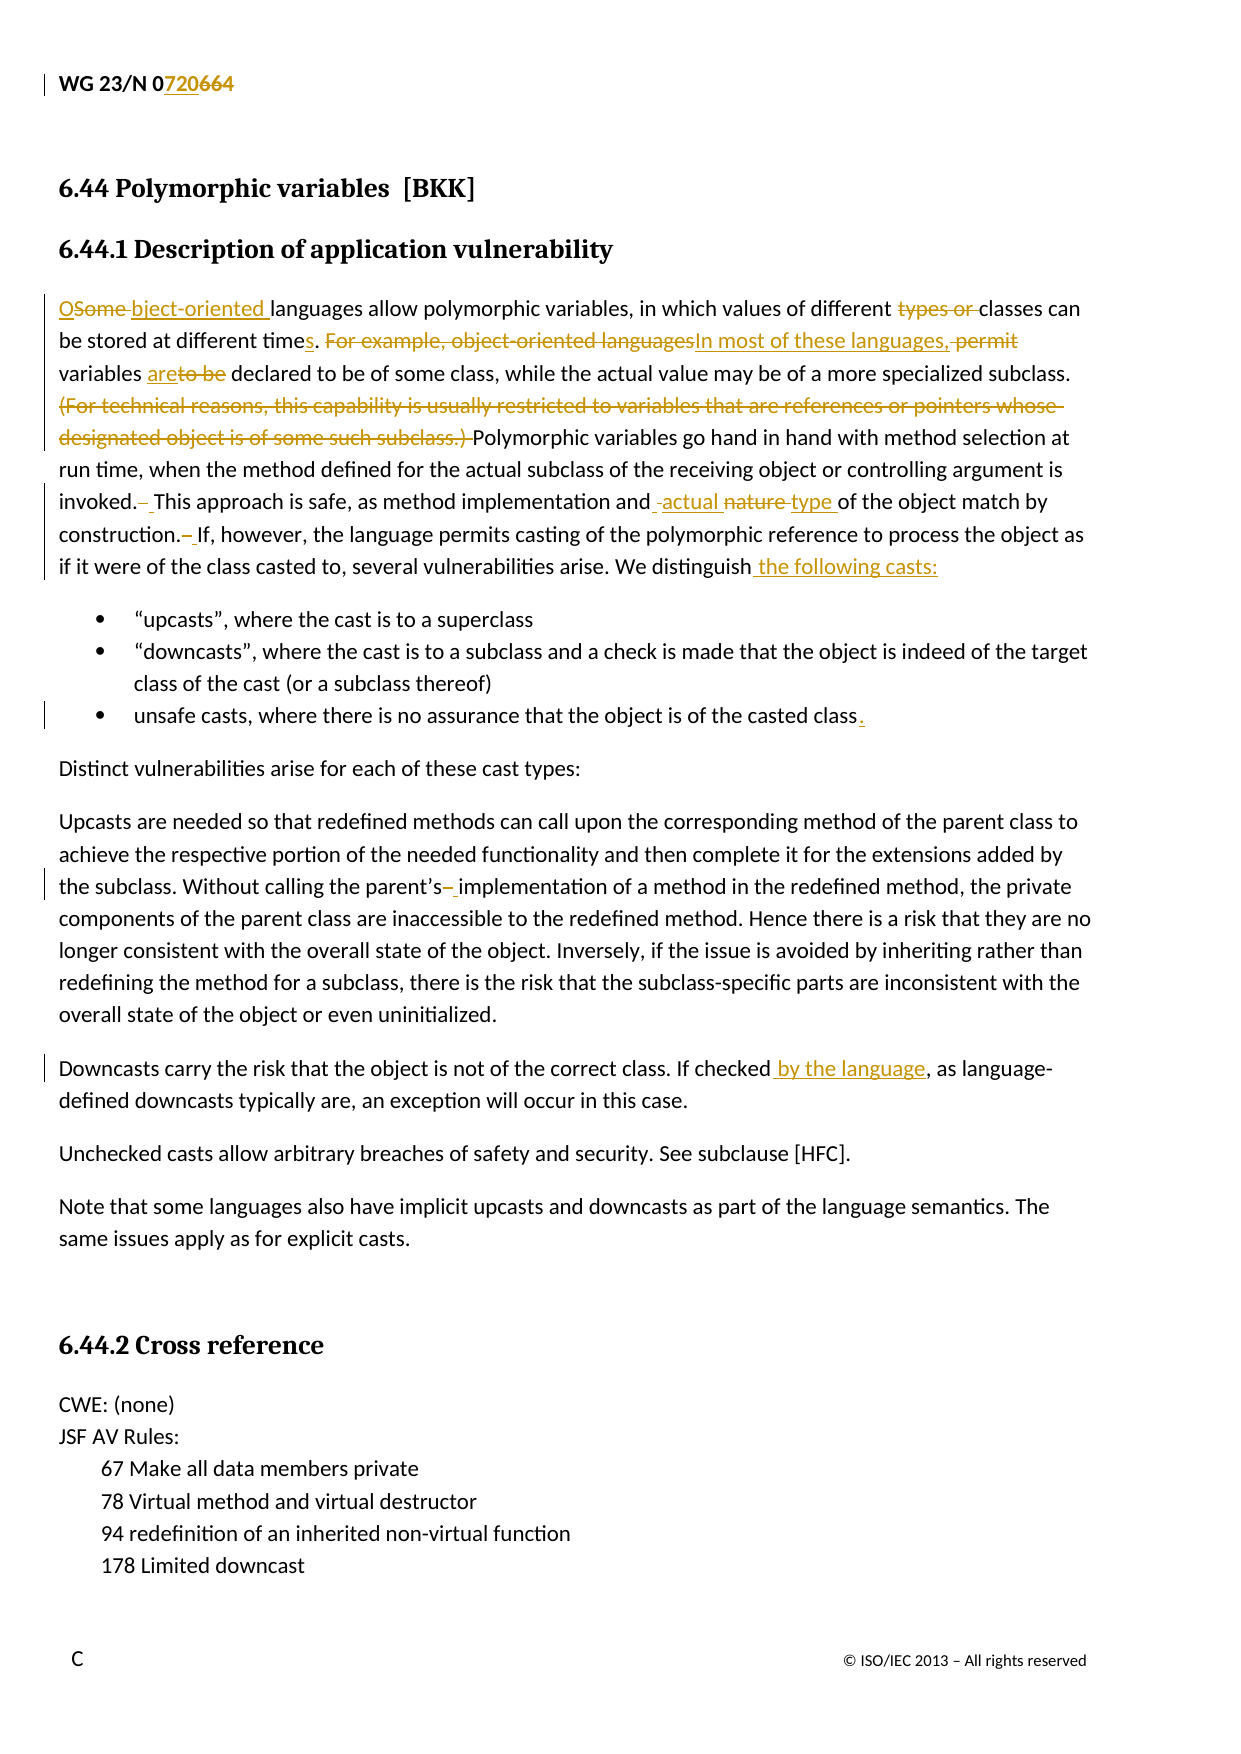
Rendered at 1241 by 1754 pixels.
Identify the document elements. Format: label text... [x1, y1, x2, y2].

text 78 Virtual method and virtual destructor [101, 1487, 1099, 1515]
list “downcasts”, where the cast is to a subclass and a check is made that the object is indeed of the target class of the cast (or a subclass thereof) [96, 637, 1099, 697]
list “upcasts”, where the cast is to a superclass [96, 605, 1099, 633]
list unsafe casts, where there is no assurance that the object is of the casted class [96, 701, 1099, 729]
text JSF AV Rules: [58, 1422, 1099, 1450]
text 94 redefinition of an inherited non-virtual function [101, 1519, 1099, 1547]
text 178 Limited downcast [101, 1551, 1099, 1579]
text 67 Make all data members private [101, 1454, 1099, 1483]
subtitle 6.44.1 Description of application vulnerability [58, 234, 1099, 265]
text Upcasts are needed so that redefined methods can call upon the corresponding method of the parent class to achieve the respective portion of the needed functionality and then complete it for the extensions added by the subclass. Without calling the parent’simplementation of a method in the redefined method, the private components of the parent class are inaccessible to the redefined method. Hence there is a risk that they are no longer consistent with the overall state of the object. Inversely, if the issue is avoided by inheriting rather than redefining the method for a subclass, there is the risk that the subclass-specific parts are inconsistent with the overall state of the object or even uninitialized. [58, 807, 1099, 1029]
text languages allow polymorphic variables, in which values of different classes can be stored at different time. variables declared to be of some class, while the actual value may be of a more specialized subclass. Polymorphic variables go hand in hand with method selection at run time, when the method defined for the actual subclass of the receiving object or controlling argument is invoked.This approach is safe, as method implementation andof the object match by construction.If, however, the language permits casting of the polymorphic reference to process the object as if it were of the class casted to, several vulnerabilities arise. We distinguish [58, 294, 1099, 580]
text Distinct vulnerabilities arise for each of these cast types: [58, 754, 1099, 782]
subtitle 6.44.2 Cross reference [58, 1330, 1099, 1361]
text Note that some languages also have implicit upcasts and downcasts as part of the language semantics. The same issues apply as for explicit casts. [58, 1192, 1099, 1252]
text Unchecked casts allow arbitrary breaches of safety and security. See subclause [HFC]. [58, 1139, 1099, 1167]
text Downcasts carry the risk that the object is not of the correct class. If checked, as language-defined downcasts typically are, an exception will occur in this case. [58, 1054, 1099, 1114]
subtitle 6.44 Polymorphic variables [BKK] [58, 173, 1099, 205]
text CWE: (none) [58, 1390, 1099, 1418]
